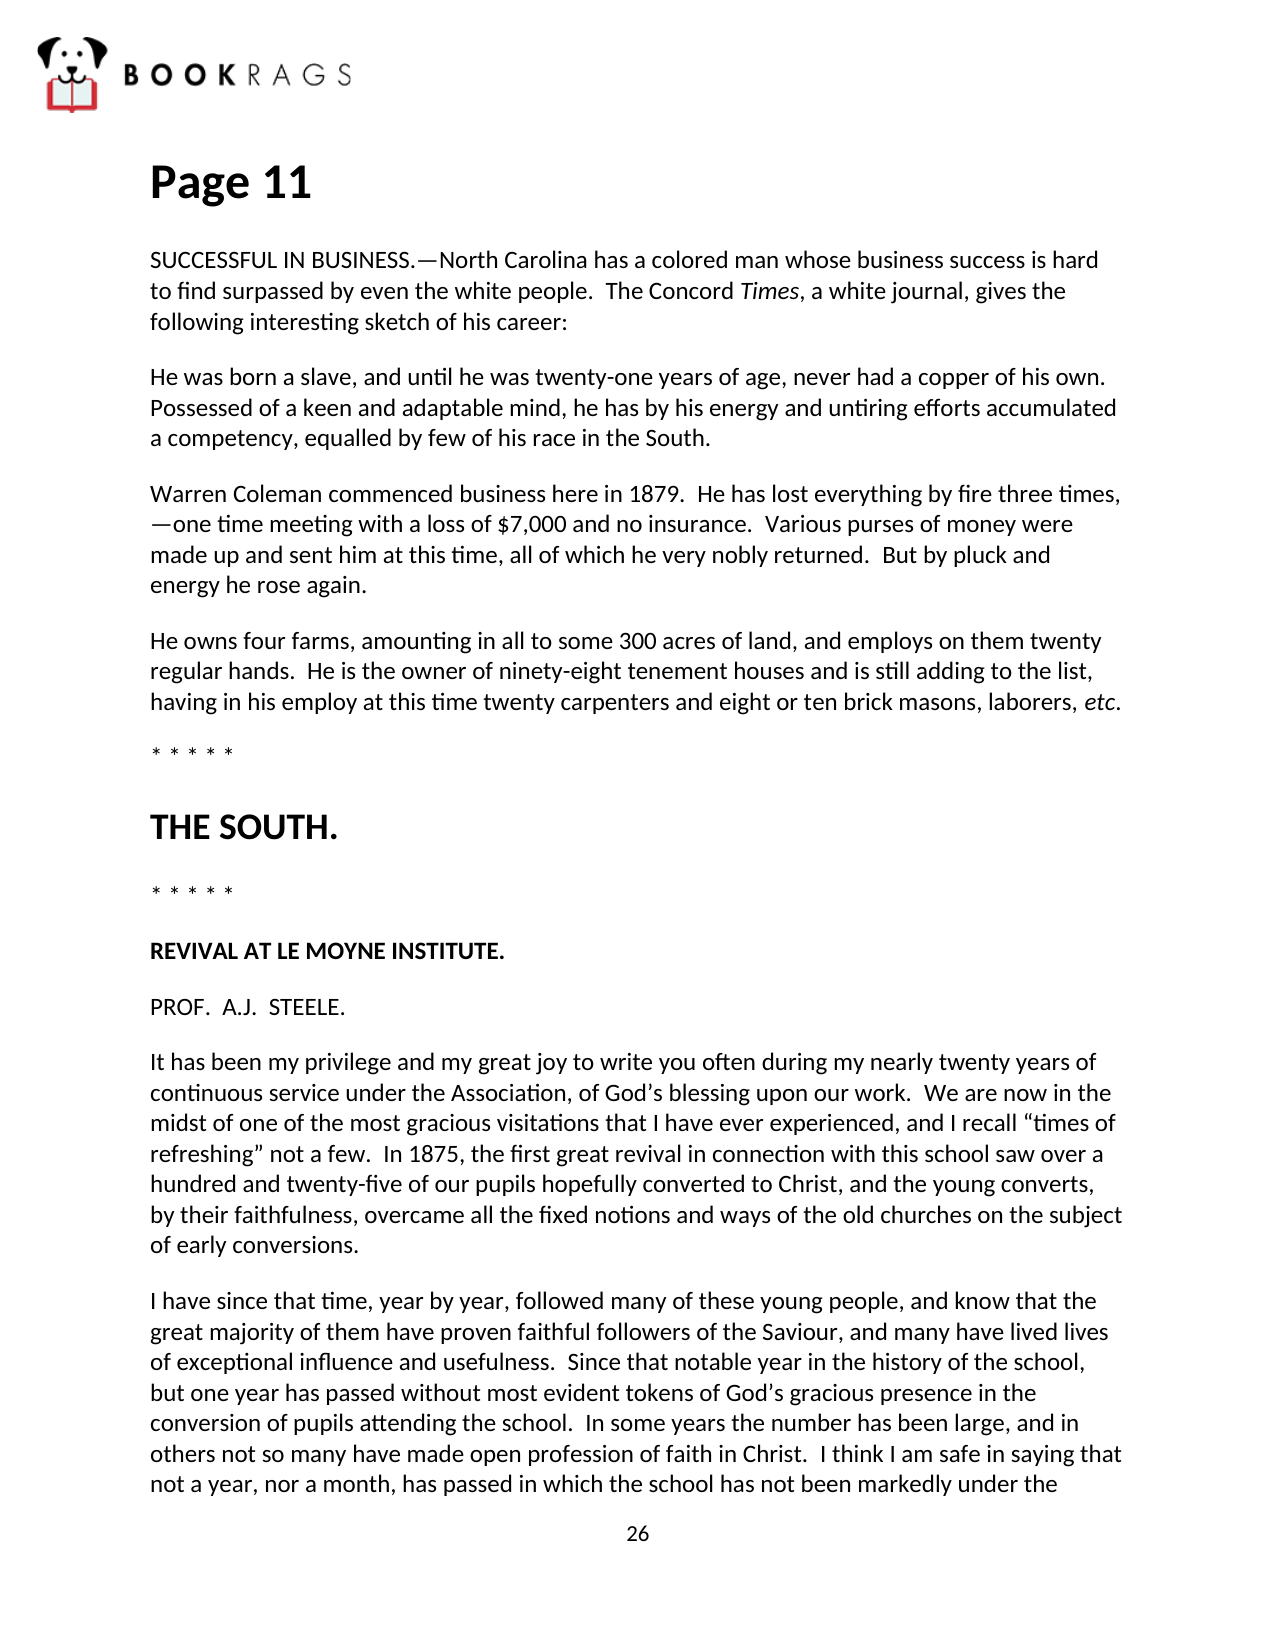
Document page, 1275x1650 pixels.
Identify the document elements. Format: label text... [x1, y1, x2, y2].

text SUCCESSFUL IN BUSINESS.—­North Carolina has a colored man whose business success is hard to find surpassed by even the white people. The Concord Times, a white journal, gives the following interesting sketch of his career: [150, 244, 1125, 336]
text Page 11 [150, 150, 1125, 211]
text * * * * * [150, 880, 1125, 911]
text PROF. A.J. STEELE. [150, 991, 1125, 1022]
text REVIVAL AT LE MOYNE INSTITUTE. [150, 936, 1125, 966]
text It has been my privilege and my great joy to write you often during my nearly twenty years of continuous service under the Association, of God’s blessing upon our work. We are now in the midst of one of the most gracious visitations that I have ever experienced, and I recall “times of refreshing” not a few. In 1875, the first great revival in connection with this school saw over a hundred and twenty-five of our pupils hopefully converted to Christ, and the young converts, by their faithfulness, overcame all the fixed notions and ways of the old churches on the subject of early conversions. [150, 1047, 1125, 1260]
picture [37, 37, 351, 113]
text Warren Coleman commenced business here in 1879. He has lost everything by fire three times,—­one time meeting with a loss of $7,000 and no insurance. Various purses of money were made up and sent him at this time, all of which he very nobly returned. But by pluck and energy he rose again. [150, 478, 1125, 600]
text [150, 1285, 1125, 1499]
text * * * * * [150, 741, 1125, 772]
text THE SOUTH. [150, 803, 1125, 849]
text He was born a slave, and until he was twenty-one years of age, never had a copper of his own. Possessed of a keen and adaptable mind, he has by his energy and untiring efforts accumulated a competency, equalled by few of his race in the South. [150, 361, 1125, 453]
text He owns four farms, amounting in all to some 300 acres of land, and employs on them twenty regular hands. He is the owner of ninety-eight tenement houses and is still adding to the list, having in his employ at this time twenty carpenters and eight or ten brick masons, laborers, etc. [150, 625, 1125, 716]
